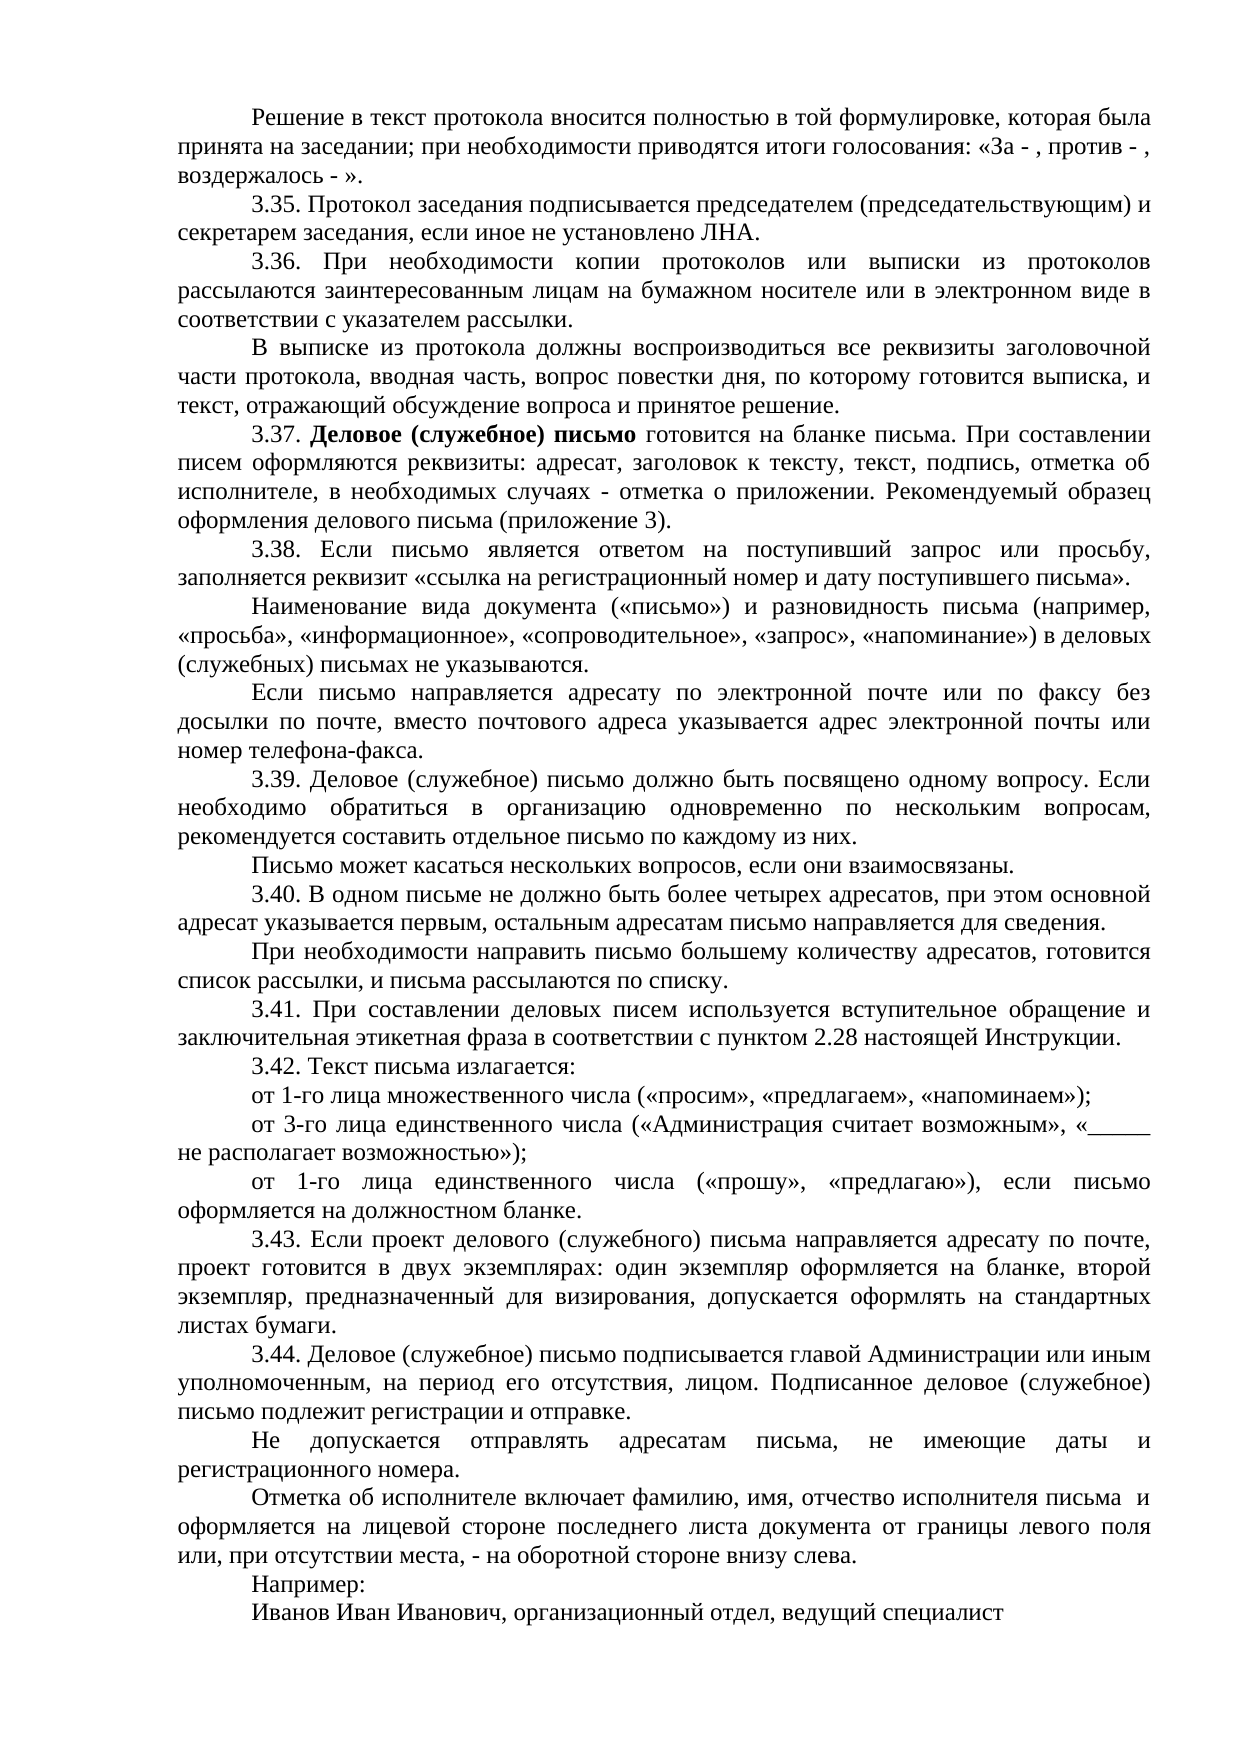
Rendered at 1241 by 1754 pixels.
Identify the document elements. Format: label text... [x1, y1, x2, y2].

text 3.36. При необходимости копии протоколов или выписки из протоколов рассылаются заинтересованным лицам на бумажном носителе или в электронном виде в соответствии с указателем рассылки. [177, 246, 1152, 332]
text Решение в текст протокола вносится полностью в той формулировке, которая была принята на заседании; при необходимости приводятся итоги голосования: «За - , против - , воздержалось - ». [177, 102, 1152, 189]
text от 1-го лица множественного числа («просим», «предлагаем», «напоминаем»); [177, 1080, 1152, 1109]
text Отметка об исполнителе включает фамилию, имя, отчество исполнителя письма и оформляется на лицевой стороне последнего листа документа от границы левого поля или, при отсутствии места, - на оборотной стороне внизу слева. [177, 1482, 1152, 1569]
text В выписке из протокола должны воспроизводиться все реквизиты заголовочной части протокола, вводная часть, вопрос повестки дня, по которому готовится выписка, и текст, отражающий обсуждение вопроса и принятое решение. [177, 332, 1152, 419]
text 3.39. Деловое (служебное) письмо должно быть посвящено одному вопросу. Если необходимо обратиться в организацию одновременно по нескольким вопросам, рекомендуется составить отдельное письмо по каждому из них. [177, 764, 1152, 850]
text Если письмо направляется адресату по электронной почте или по факсу без досылки по почте, вместо почтового адреса указывается адрес электронной почты или номер телефона-факса. [177, 677, 1152, 764]
text 3.44. Деловое (служебное) письмо подписывается главой Администрации или иным уполномоченным, на период его отсутствия, лицом. Подписанное деловое (служебное) письмо подлежит регистрации и отправке. [177, 1339, 1152, 1425]
text 3.38. Если письмо является ответом на поступивший запрос или просьбу, заполняется реквизит «ссылка на регистрационный номер и дату поступившего письма». [177, 534, 1152, 591]
text 3.35. Протокол заседания подписывается председателем (председательствующим) и секретарем заседания, если иное не установлено ЛНА. [177, 189, 1152, 246]
text 3.43. Если проект делового (служебного) письма направляется адресату по почте, проект готовится в двух экземплярах: один экземпляр оформляется на бланке, второй экземпляр, предназначенный для визирования, допускается оформлять на стандартных листах бумаги. [177, 1224, 1152, 1339]
text Например: [177, 1569, 1152, 1597]
text 3.40. В одном письме не должно быть более четырех адресатов, при этом основной адресат указывается первым, остальным адресатам письмо направляется для сведения. [177, 879, 1152, 936]
text Наименование вида документа («письмо») и разновидность письма (например, «просьба», «информационное», «сопроводительное», «запрос», «напоминание») в деловых (служебных) письмах не указываются. [177, 591, 1152, 677]
text Письмо может касаться нескольких вопросов, если они взаимосвязаны. [177, 850, 1152, 879]
text от 1-го лица единственного числа («прошу», «предлагаю»), если письмо оформляется на должностном бланке. [177, 1166, 1152, 1224]
text 3.42. Текст письма излагается: [177, 1051, 1152, 1080]
text от 3-го лица единственного числа («Администрация считает возможным», «_____ не располагает возможностью»); [177, 1109, 1152, 1166]
text 3.37. Деловое (служебное) письмо готовится на бланке письма. При составлении писем оформляются реквизиты: адресат, заголовок к тексту, текст, подпись, отметка об исполнителе, в необходимых случаях - отметка о приложении. Рекомендуемый образец оформления делового письма (приложение 3). [177, 419, 1152, 534]
text 3.41. При составлении деловых писем используется вступительное обращение и заключительная этикетная фраза в соответствии с пунктом 2.28 настоящей Инструкции. [177, 994, 1152, 1051]
text Иванов Иван Иванович, организационный отдел, ведущий специалист [177, 1597, 1152, 1626]
text При необходимости направить письмо большему количеству адресатов, готовится список рассылки, и письма рассылаются по списку. [177, 936, 1152, 994]
text Не допускается отправлять адресатам письма, не имеющие даты и регистрационного номера. [177, 1425, 1152, 1482]
